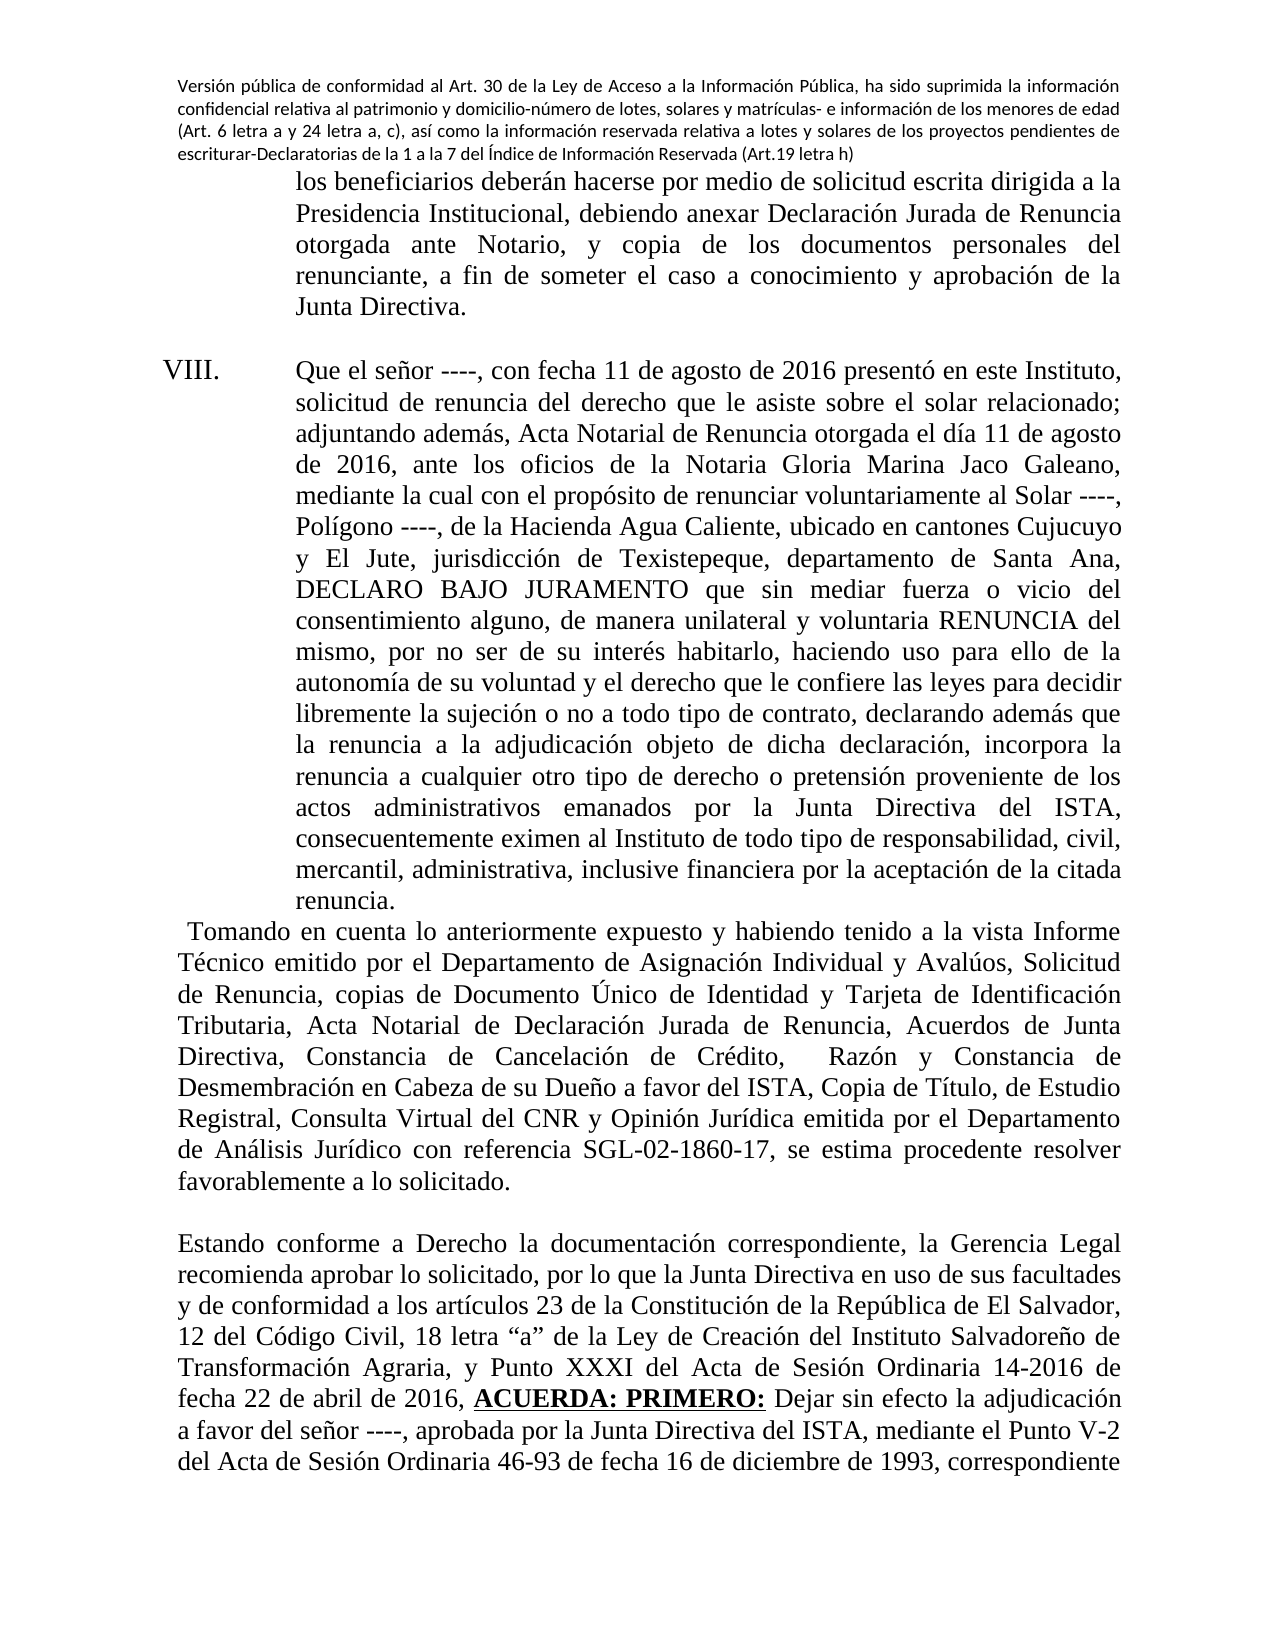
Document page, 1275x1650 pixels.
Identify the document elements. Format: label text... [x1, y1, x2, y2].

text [177, 1227, 1122, 1476]
text Tomando en cuenta lo anteriormente expuesto y habiendo tenido a la vista Informe Técnico emitido por el Departamento de Asignación Individual y Avalúos, Solicitud de Renuncia, copias de Documento Único de Identidad y Tarjeta de Identificación Tributaria, Acta Notarial de Declaración Jurada de Renuncia, Acuerdos de Junta Directiva, Constancia de Cancelación de Crédito, Razón y Constancia de Desmembración en Cabeza de su Dueño a favor del ISTA, Copia de Título, de Estudio Registral, Consulta Virtual del CNR y Opinión Jurídica emitida por el Departamento de Análisis Jurídico con referencia SGL-02-1860-17, se estima procedente resolver favorablemente a lo solicitado. [177, 915, 1122, 1196]
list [192, 166, 1122, 321]
list Que el señor ----, con fecha 11 de agosto de 2016 presentó en este Instituto, solicitud de renuncia del derecho que le asiste sobre el solar relacionado; adjuntando además, Acta Notarial de Renuncia otorgada el día 11 de agosto de 2016, ante los oficios de la Notaria Gloria Marina Jaco Galeano, mediante la cual con el propósito de renunciar voluntariamente al Solar ----, Polígono ----, de la Hacienda Agua Caliente, ubicado en cantones Cujucuyo y El Jute, jurisdicción de Texistepeque, departamento de Santa Ana, DECLARO BAJO JURAMENTO que sin mediar fuerza o vicio del consentimiento alguno, de manera unilateral y voluntaria RENUNCIA del mismo, por no ser de su interés habitarlo, haciendo uso para ello de la autonomía de su voluntad y el derecho que le confiere las leyes para decidir libremente la sujeción o no a todo tipo de contrato, declarando además que la renuncia a la adjudicación objeto de dicha declaración, incorpora la renuncia a cualquier otro tipo de derecho o pretensión proveniente de los actos administrativos emanados por la Junta Directiva del ISTA, consecuentemente eximen al Instituto de todo tipo de responsabilidad, civil, mercantil, administrativa, inclusive financiera por la aceptación de la citada renuncia. [162, 352, 1122, 915]
